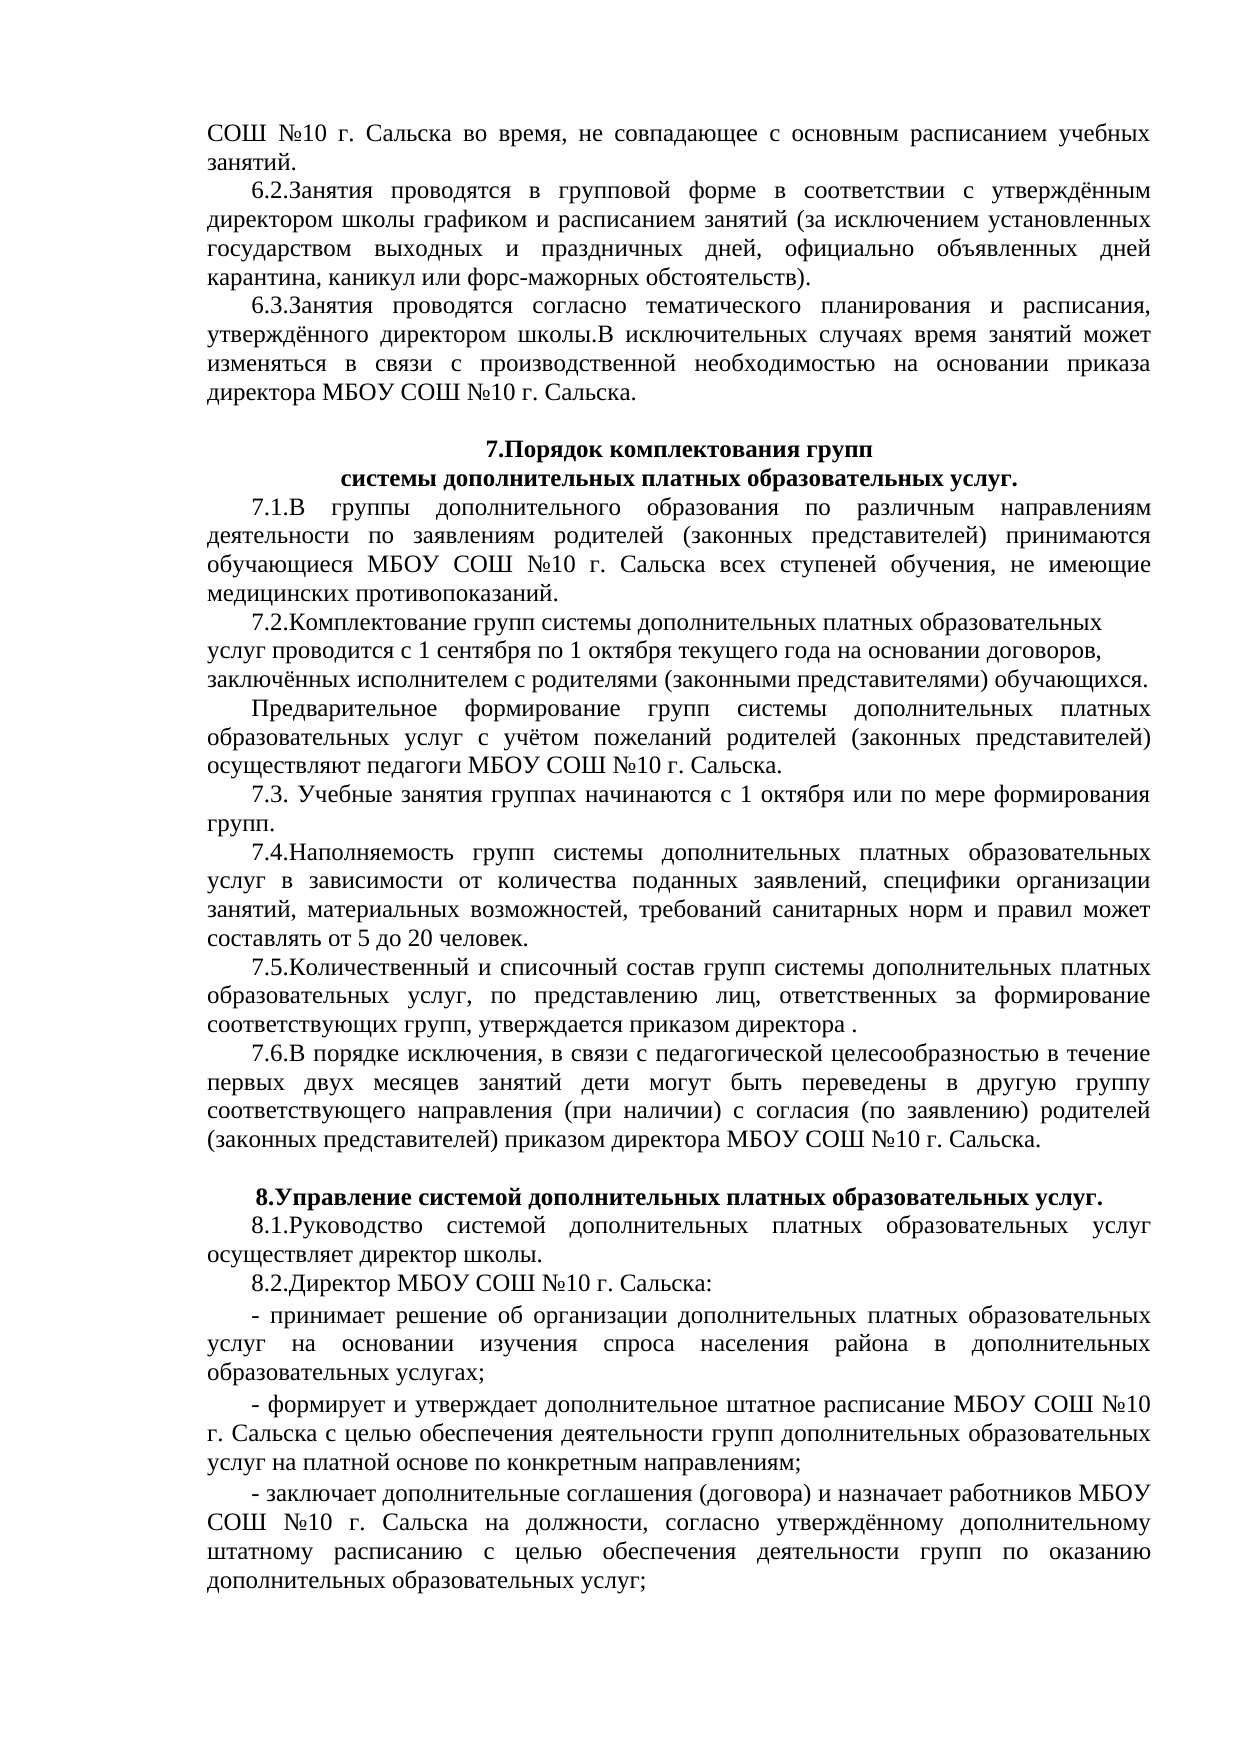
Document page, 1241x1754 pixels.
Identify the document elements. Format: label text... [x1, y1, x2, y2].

text 7.4.Наполняемость групп системы дополнительных платных образовательных услуг в зависимости от количества поданных заявлений, специфики организации занятий, материальных возможностей, требований санитарных норм и правил может составлять от 5 до 20 человек. [207, 837, 1152, 952]
text 8.2.Директор МБОУ СОШ №10 г. Сальска: [207, 1268, 1152, 1297]
text - принимает решение об организации дополнительных платных образовательных услуг на основании изучения спроса населения района в дополнительных образовательных услугах; [207, 1300, 1152, 1386]
text 8.1.Руководство системой дополнительных платных образовательных услуг осуществляет директор школы. [207, 1210, 1152, 1268]
text 7.2.Комплектование групп системы дополнительных платных образовательных услуг проводится с 1 сентября по 1 октября текущего года на основании договоров, заключённых исполнителем с родителями (законными представителями) обучающихся. [207, 607, 1152, 693]
text 7.Порядок комплектования групп [207, 434, 1152, 463]
text 7.1.В группы дополнительного образования по различным направлениям деятельности по заявлениям родителей (законных представителей) принимаются обучающиеся МБОУ СОШ №10 г. Сальска всех ступеней обучения, не имеющие медицинских противопоказаний. [207, 492, 1152, 607]
text 7.6.В порядке исключения, в связи с педагогической целесообразностью в течение первых двух месяцев занятий дети могут быть переведены в другую группу соответствующего направления (при наличии) с согласия (по заявлению) родителей (законных представителей) приказом директора МБОУ СОШ №10 г. Сальска. [207, 1038, 1152, 1153]
text 6.2.Занятия проводятся в групповой форме в соответствии с утверждённым директором школы графиком и расписанием занятий (за исключением установленных государством выходных и праздничных дней, официально объявленных дней карантина, каникул или форс-мажорных обстоятельств). [207, 176, 1152, 291]
text 6.3.Занятия проводятся согласно тематического планирования и расписания, утверждённого директором школы.В исключительных случаях время занятий может изменяться в связи с производственной необходимостью на основании приказа директора МБОУ СОШ №10 г. Сальска. [207, 291, 1152, 406]
text системы дополнительных платных образовательных услуг. [207, 463, 1152, 492]
text - формирует и утверждает дополнительное штатное расписание МБОУ СОШ №10 г. Сальска с целью обеспечения деятельности групп дополнительных образовательных услуг на платной основе по конкретным направлениям; [207, 1389, 1152, 1475]
text 7.5.Количественный и списочный состав групп системы дополнительных платных образовательных услуг, по представлению лиц, ответственных за формирование соответствующих групп, утверждается приказом директора . [207, 952, 1152, 1038]
text Предварительное формирование групп системы дополнительных платных образовательных услуг с учётом пожеланий родителей (законных представителей) осуществляют педагоги МБОУ СОШ №10 г. Сальска. [207, 693, 1152, 779]
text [207, 118, 1152, 176]
text - заключает дополнительные соглашения (договора) и назначает работников МБОУ СОШ №10 г. Сальска на должности, согласно утверждённому дополнительному штатному расписанию с целью обеспечения деятельности групп по оказанию дополнительных образовательных услуг; [207, 1478, 1152, 1593]
text 8.Управление системой дополнительных платных образовательных услуг. [207, 1182, 1152, 1210]
text 7.3. Учебные занятия группах начинаются с 1 октября или по мере формирования групп. [207, 779, 1152, 837]
